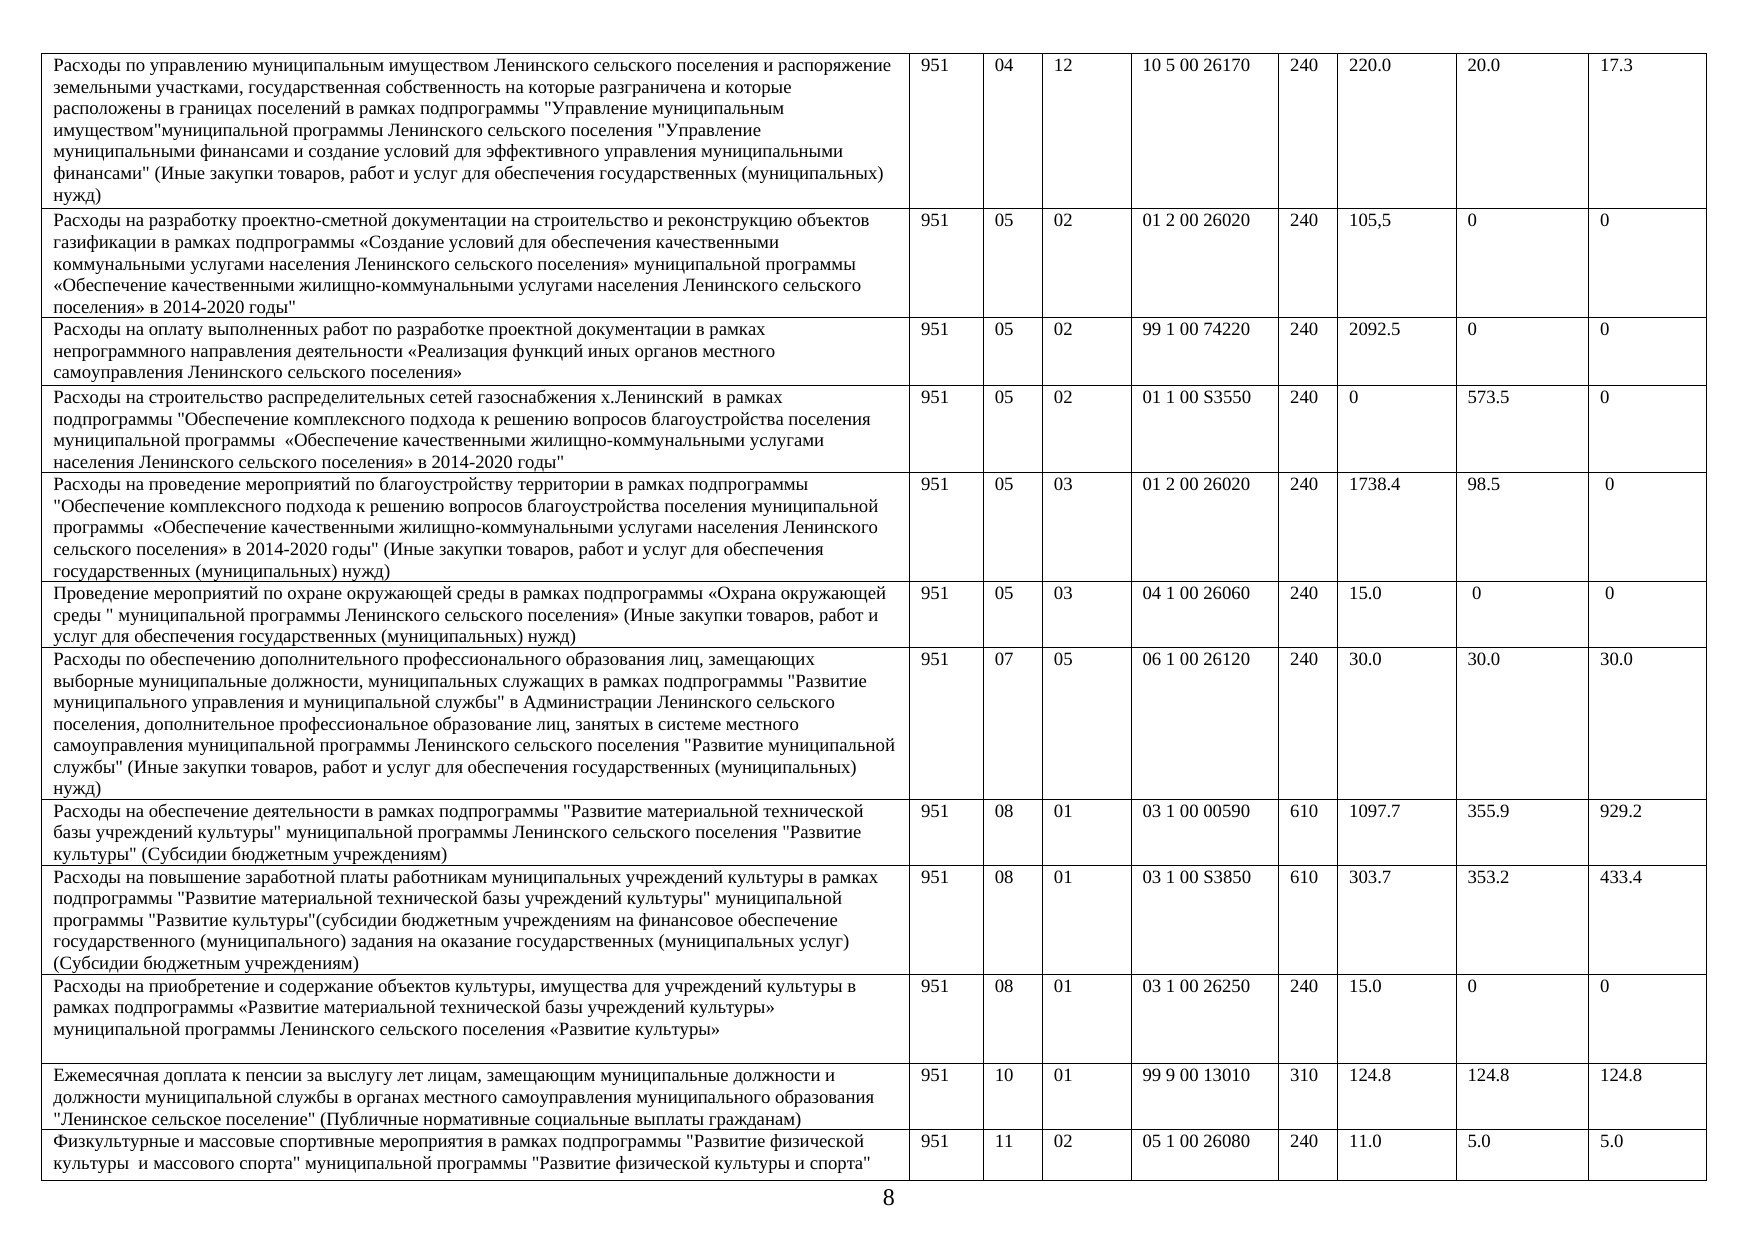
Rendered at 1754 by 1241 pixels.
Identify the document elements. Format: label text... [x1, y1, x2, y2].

table_cell 240 [1279, 1130, 1337, 1180]
table_cell 11.0 [1338, 1130, 1456, 1180]
table_cell 220.0 [1338, 54, 1456, 208]
table_cell 99 9 00 13010 [1132, 1064, 1278, 1129]
table_cell 02 [1043, 318, 1131, 385]
table_cell 05 [1043, 648, 1131, 799]
table_cell 08 [984, 975, 1042, 1063]
table_cell Расходы на обеспечение деятельности в рамках подпрограммы "Развитие материальной технической базы учреждений культуры" муниципальной программы Ленинского сельского поселения "Развитие культуры" (Субсидии бюджетным учреждениям) [42, 800, 909, 864]
table_cell 240 [1279, 54, 1337, 208]
table_cell 929.2 [1589, 800, 1706, 864]
table_cell Расходы на оплату выполненных работ по разработке проектной документации в рамках непрограммного направления деятельности «Реализация функций иных органов местного самоуправления Ленинского сельского поселения» [42, 318, 909, 385]
table_cell 355.9 [1457, 800, 1588, 864]
table_cell 951 [910, 318, 983, 385]
table_cell 951 [910, 54, 983, 208]
table_cell 05 [984, 318, 1042, 385]
table_cell 06 1 00 26120 [1132, 648, 1278, 799]
table_cell 11 [984, 1130, 1042, 1180]
table_cell 03 [1043, 582, 1131, 647]
table_cell 0 [1589, 582, 1706, 647]
table_cell 240 [1279, 582, 1337, 647]
table_cell 124.8 [1457, 1064, 1588, 1129]
table_cell 17.3 [1589, 54, 1706, 208]
table_cell 0 [1589, 318, 1706, 385]
table_cell 01 [1043, 800, 1131, 864]
table_cell Расходы по обеспечению дополнительного профессионального образования лиц, замещающих выборные муниципальные должности, муниципальных служащих в рамках подпрограммы "Развитие муниципального управления и муниципальной службы" в Администрации Ленинского сельского поселения, дополнительное профессиональное образование лиц, занятых в системе местного самоуправления муниципальной программы Ленинского сельского поселения "Развитие муниципальной службы" (Иные закупки товаров, работ и услуг для обеспечения государственных (муниципальных) нужд) [42, 648, 909, 799]
table_cell 951 [910, 866, 983, 973]
table_cell 0 [1457, 318, 1588, 385]
table_cell 05 [984, 209, 1042, 317]
table_cell 951 [910, 1130, 983, 1180]
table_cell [42, 1130, 909, 1180]
table_cell Расходы на разработку проектно-сметной документации на строительство и реконструкцию объектов газификации в рамках подпрограммы «Создание условий для обеспечения качественными коммунальными услугами населения Ленинского сельского поселения» муниципальной программы «Обеспечение качественными жилищно-коммунальными услугами населения Ленинского сельского поселения» в 2014-2020 годы" [42, 209, 909, 317]
table_cell 433.4 [1589, 866, 1706, 973]
table_cell 03 1 00 26250 [1132, 975, 1278, 1063]
table_cell 0 [1338, 386, 1456, 472]
table_cell 610 [1279, 800, 1337, 864]
table_cell 240 [1279, 386, 1337, 472]
table_cell 02 [1043, 209, 1131, 317]
table_cell 951 [910, 1064, 983, 1129]
table_cell 08 [984, 800, 1042, 864]
table_cell 240 [1279, 648, 1337, 799]
table_cell 10 [984, 1064, 1042, 1129]
table_cell 0 [1589, 209, 1706, 317]
table_cell 0 [1589, 975, 1706, 1063]
table_cell 01 2 00 26020 [1132, 209, 1278, 317]
table_cell 951 [910, 975, 983, 1063]
table_cell 07 [984, 648, 1042, 799]
table_cell 03 [1043, 473, 1131, 581]
table_cell 951 [910, 800, 983, 864]
table_cell 303.7 [1338, 866, 1456, 973]
table_cell 04 1 00 26060 [1132, 582, 1278, 647]
table_cell 0 [1589, 473, 1706, 581]
table_cell 10 5 00 26170 [1132, 54, 1278, 208]
table_cell 30.0 [1338, 648, 1456, 799]
table_cell 05 1 00 26080 [1132, 1130, 1278, 1180]
table_cell 02 [1043, 1130, 1131, 1180]
table_cell 124.8 [1338, 1064, 1456, 1129]
table_cell 01 1 00 S3550 [1132, 386, 1278, 472]
table_cell Расходы на проведение мероприятий по благоустройству территории в рамках подпрограммы "Обеспечение комплексного подхода к решению вопросов благоустройства поселения муниципальной программы «Обеспечение качественными жилищно-коммунальными услугами населения Ленинского сельского поселения» в 2014-2020 годы" (Иные закупки товаров, работ и услуг для обеспечения государственных (муниципальных) нужд) [42, 473, 909, 581]
table_cell 12 [1043, 54, 1131, 208]
table_cell 30.0 [1589, 648, 1706, 799]
table_cell 01 [1043, 1064, 1131, 1129]
table_cell 951 [910, 648, 983, 799]
table_cell 05 [984, 473, 1042, 581]
table_cell Расходы на приобретение и содержание объектов культуры, имущества для учреждений культуры в рамках подпрограммы «Развитие материальной технической базы учреждений культуры» муниципальной программы Ленинского сельского поселения «Развитие культуры» [42, 975, 909, 1063]
table_cell 951 [910, 386, 983, 472]
table_cell Расходы на повышение заработной платы работникам муниципальных учреждений культуры в рамках подпрограммы "Развитие материальной технической базы учреждений культуры" муниципальной программы "Развитие культуры"(субсидии бюджетным учреждениям на финансовое обеспечение государственного (муниципального) задания на оказание государственных (муниципальных услуг) (Субсидии бюджетным учреждениям) [42, 866, 909, 973]
table_cell 951 [910, 209, 983, 317]
table_cell 124.8 [1589, 1064, 1706, 1129]
table_cell 01 [1043, 866, 1131, 973]
table_cell 30.0 [1457, 648, 1588, 799]
table_cell 15.0 [1338, 582, 1456, 647]
table_cell 5.0 [1589, 1130, 1706, 1180]
table_cell 08 [984, 866, 1042, 973]
table_cell Расходы по управлению муниципальным имуществом Ленинского сельского поселения и распоряжение земельными участками, государственная собственность на которые разграничена и которые расположены в границах поселений в рамках подпрограммы "Управление муниципальным имуществом"муниципальной программы Ленинского сельского поселения "Управление муниципальными финансами и создание условий для эффективного управления муниципальными финансами" (Иные закупки товаров, работ и услуг для обеспечения государственных (муниципальных) нужд) [42, 54, 909, 208]
table_cell 99 1 00 74220 [1132, 318, 1278, 385]
table_cell 240 [1279, 473, 1337, 581]
table_cell 01 [1043, 975, 1131, 1063]
table_cell Ежемесячная доплата к пенсии за выслугу лет лицам, замещающим муниципальные должности и должности муниципальной службы в органах местного самоуправления муниципального образования "Ленинское сельское поселение" (Публичные нормативные социальные выплаты гражданам) [42, 1064, 909, 1129]
table_cell 98.5 [1457, 473, 1588, 581]
table_cell 353.2 [1457, 866, 1588, 973]
table_cell 03 1 00 00590 [1132, 800, 1278, 864]
table_cell 240 [1279, 209, 1337, 317]
table_cell 05 [984, 386, 1042, 472]
table_cell 0 [1457, 975, 1588, 1063]
table_cell 0 [1457, 209, 1588, 317]
table_cell 951 [910, 473, 983, 581]
table_cell 610 [1279, 866, 1337, 973]
table_cell 04 [984, 54, 1042, 208]
table_cell 240 [1279, 318, 1337, 385]
table_cell 05 [984, 582, 1042, 647]
table_cell 2092.5 [1338, 318, 1456, 385]
table_cell Проведение мероприятий по охране окружающей среды в рамках подпрограммы «Охрана окружающей среды " муниципальной программы Ленинского сельского поселения» (Иные закупки товаров, работ и услуг для обеспечения государственных (муниципальных) нужд) [42, 582, 909, 647]
table_cell 5.0 [1457, 1130, 1588, 1180]
table_cell 573.5 [1457, 386, 1588, 472]
table_cell 20.0 [1457, 54, 1588, 208]
table_cell 1738.4 [1338, 473, 1456, 581]
table_cell 0 [1589, 386, 1706, 472]
table_cell 105,5 [1338, 209, 1456, 317]
table_cell 310 [1279, 1064, 1337, 1129]
table_cell Расходы на строительство распределительных сетей газоснабжения х.Ленинский в рамках подпрограммы "Обеспечение комплексного подхода к решению вопросов благоустройства поселения муниципальной программы «Обеспечение качественными жилищно-коммунальными услугами населения Ленинского сельского поселения» в 2014-2020 годы" [42, 386, 909, 472]
table_cell 01 2 00 26020 [1132, 473, 1278, 581]
table_cell 15.0 [1338, 975, 1456, 1063]
table_cell 1097.7 [1338, 800, 1456, 864]
table_cell 03 1 00 S3850 [1132, 866, 1278, 973]
table_cell 951 [910, 582, 983, 647]
table_cell 0 [1457, 582, 1588, 647]
table_cell 02 [1043, 386, 1131, 472]
table_cell 240 [1279, 975, 1337, 1063]
